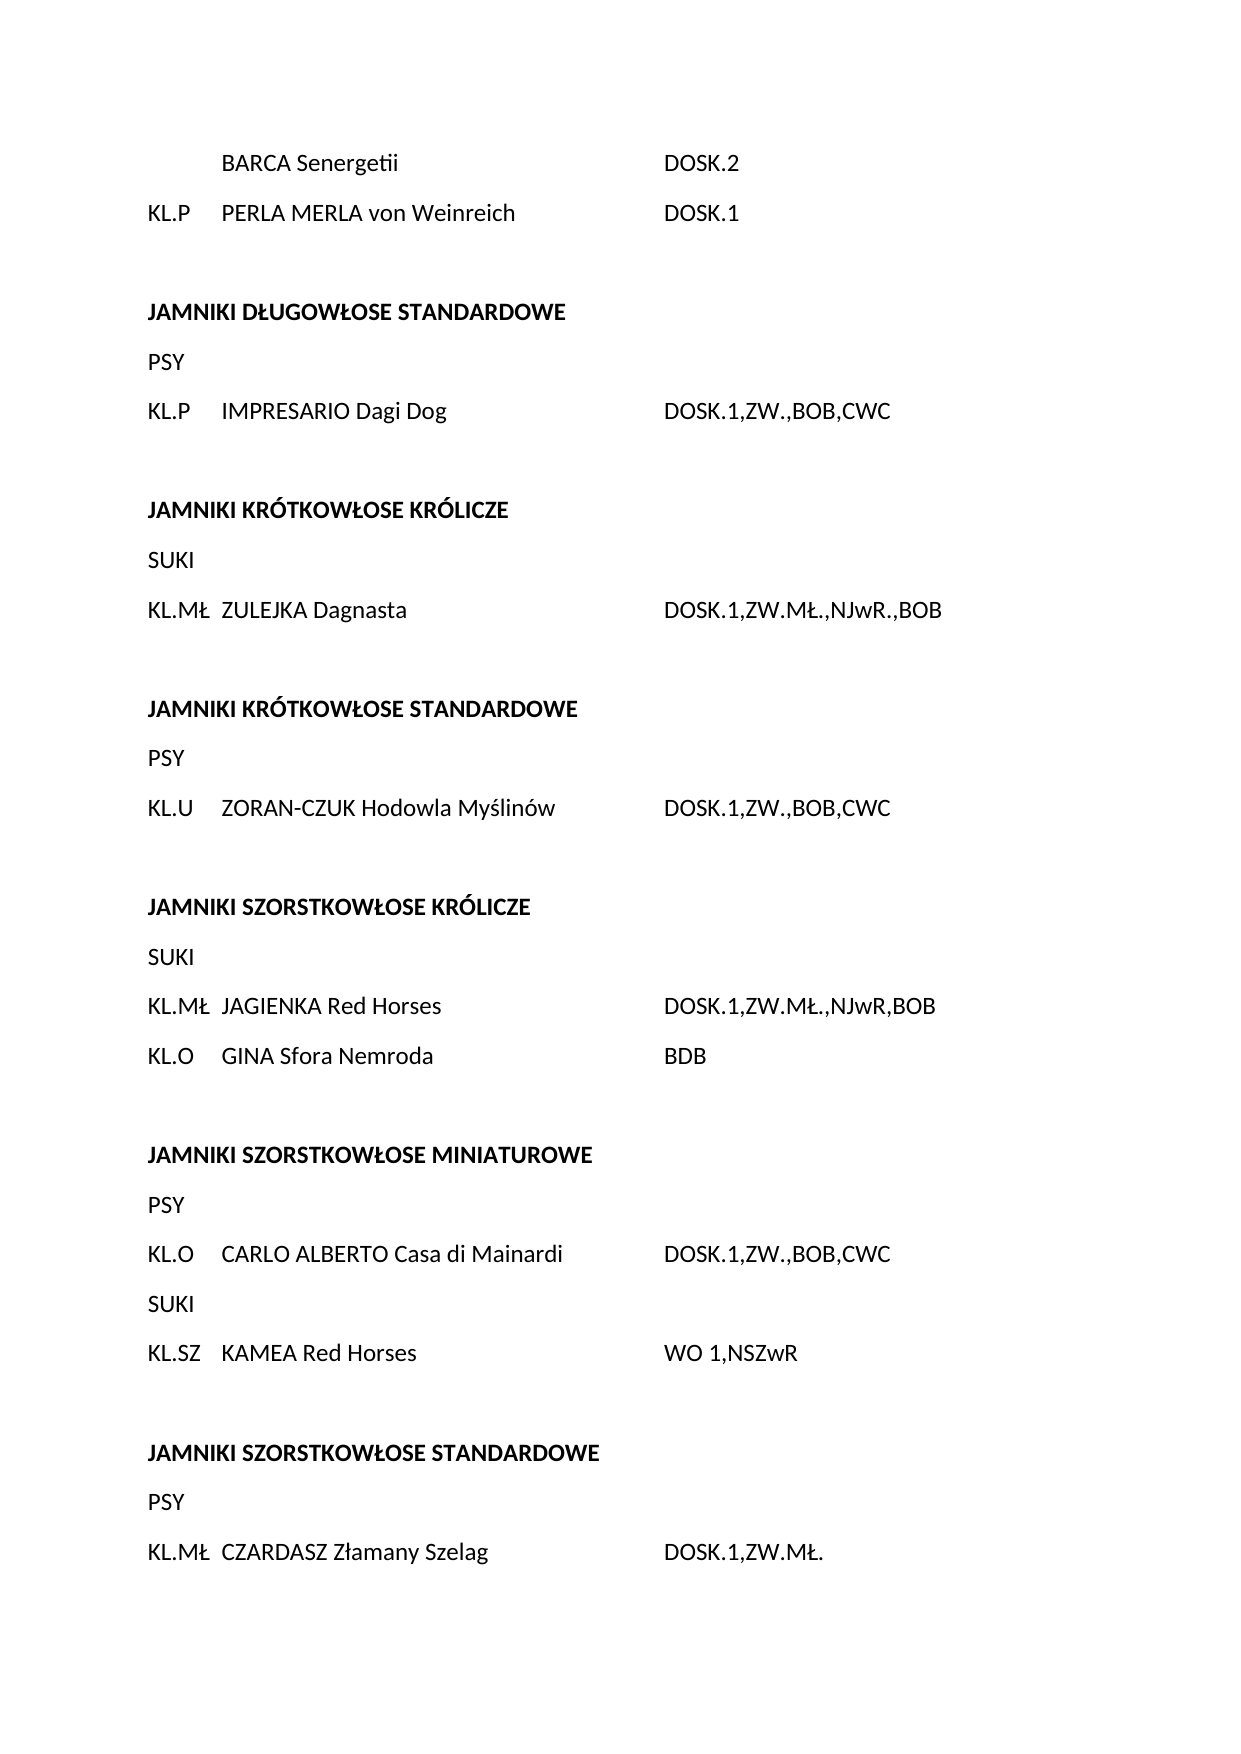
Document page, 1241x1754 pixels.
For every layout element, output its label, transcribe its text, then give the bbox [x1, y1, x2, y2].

text KL.P IMPRESARIO Dagi Dog DOSK.1,ZW.,BOB,CWC [148, 396, 1093, 426]
text KL.MŁ ZULEJKA Dagnasta DOSK.1,ZW.MŁ.,NJwR.,BOB [148, 594, 1093, 624]
text JAMNIKI DŁUGOWŁOSE STANDARDOWE [148, 296, 1093, 327]
text JAMNIKI KRÓTKOWŁOSE KRÓLICZE [148, 495, 1093, 525]
text KL.P PERLA MERLA von Weinreich DOSK.1 [148, 197, 1093, 228]
text KL.MŁ CZARDASZ Złamany Szelag DOSK.1,ZW.MŁ. [148, 1536, 1093, 1566]
text SUKI [148, 544, 1093, 575]
text PSY [148, 1189, 1093, 1219]
text KL.SZ KAMEA Red Horses WO 1,NSZwR [148, 1338, 1093, 1368]
text SUKI [148, 1288, 1093, 1318]
text KL.MŁ JAGIENKA Red Horses DOSK.1,ZW.MŁ.,NJwR,BOB [148, 991, 1093, 1021]
text JAMNIKI KRÓTKOWŁOSE STANDARDOWE [148, 693, 1093, 723]
text PSY [148, 743, 1093, 773]
text KL.O CARLO ALBERTO Casa di Mainardi DOSK.1,ZW.,BOB,CWC [148, 1238, 1093, 1269]
text JAMNIKI SZORSTKOWŁOSE STANDARDOWE [148, 1437, 1093, 1467]
text SUKI [148, 941, 1093, 971]
text KL.U ZORAN-CZUK Hodowla Myślinów DOSK.1,ZW.,BOB,CWC [148, 792, 1093, 823]
text JAMNIKI SZORSTKOWŁOSE KRÓLICZE [148, 891, 1093, 922]
text JAMNIKI SZORSTKOWŁOSE MINIATUROWE [148, 1139, 1093, 1170]
text BARCA Senergetii DOSK.2 [148, 148, 1093, 178]
text PSY [148, 1486, 1093, 1517]
text PSY [148, 346, 1093, 376]
text KL.O GINA Sfora Nemroda BDB [148, 1040, 1093, 1071]
